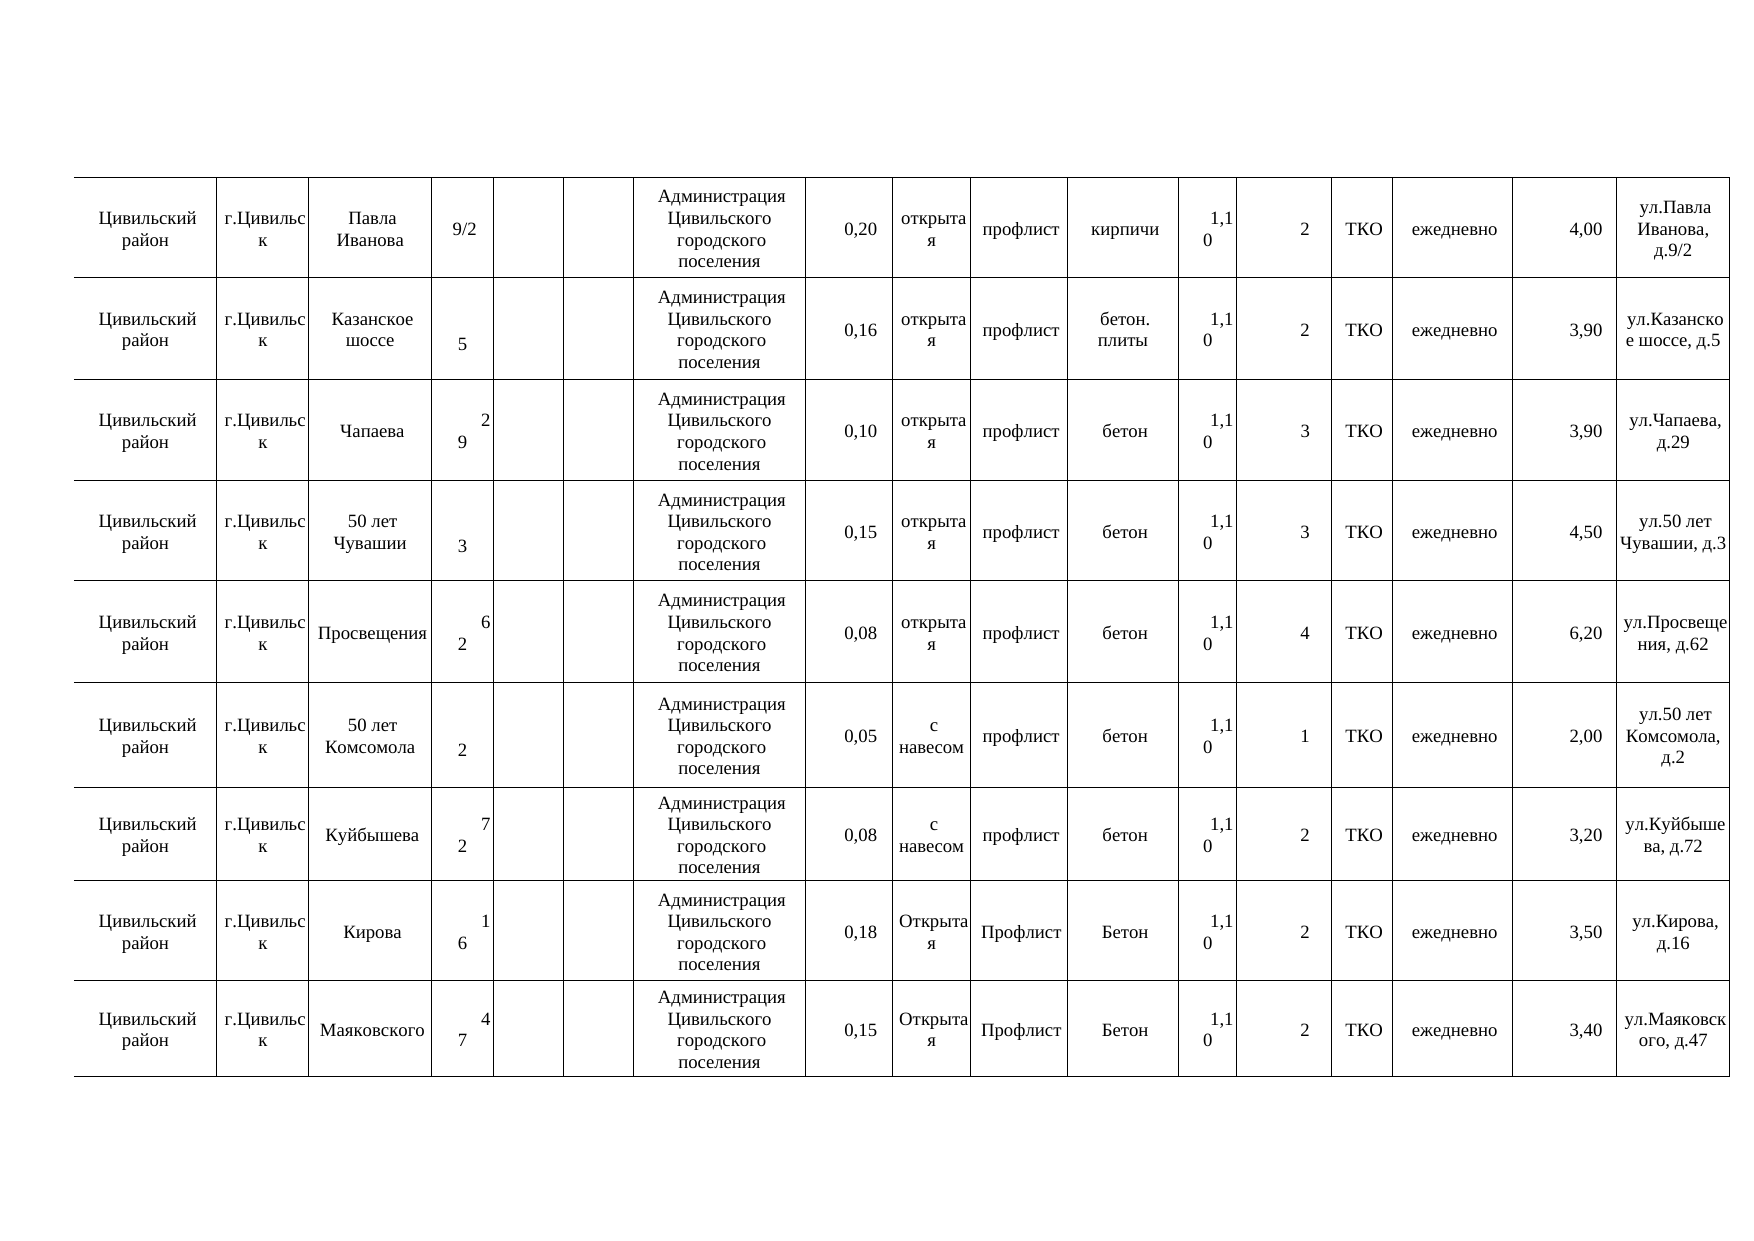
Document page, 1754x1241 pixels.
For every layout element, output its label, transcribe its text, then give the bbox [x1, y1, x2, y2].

table_cell [494, 881, 563, 980]
table_cell 0,20 [806, 178, 892, 277]
table_cell [494, 380, 563, 480]
table_cell 0,15 [806, 481, 892, 580]
table_cell г.Цивильск [217, 788, 308, 880]
table_cell [564, 481, 633, 580]
table_cell 4 [1237, 581, 1331, 682]
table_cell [634, 178, 805, 277]
table_cell 3,90 [1513, 380, 1616, 480]
table_cell ТКО [1332, 278, 1392, 379]
table_cell 0,18 [806, 881, 892, 980]
table_cell 0,05 [806, 683, 892, 787]
table_cell 4,50 [1513, 481, 1616, 580]
table_cell 3 [1237, 380, 1331, 480]
table_cell профлист [971, 788, 1067, 880]
table_cell Чапаева [309, 380, 431, 480]
table_cell ежедневно [1393, 178, 1512, 277]
table_cell Администрация Цивильского городского поселения [634, 581, 805, 682]
table_cell ежедневно [1393, 380, 1512, 480]
table_cell Администрация Цивильского городского поселения [634, 683, 805, 787]
table_cell 3 [432, 481, 493, 580]
table_cell 0,16 [806, 278, 892, 379]
table_cell бетон [1068, 683, 1178, 787]
table_cell Куйбышева [309, 788, 431, 880]
table_cell [564, 788, 633, 880]
table_cell ежедневно [1393, 481, 1512, 580]
table_cell ТКО [1332, 581, 1392, 682]
table_cell ул.50 лет Комсомола, д.2 [1617, 683, 1729, 787]
table_cell Бетон [1068, 981, 1178, 1076]
table_cell г.Цивильск [217, 481, 308, 580]
table_cell [494, 581, 563, 682]
table_cell 2 [1237, 178, 1331, 277]
table_cell ул.Павла Иванова, д.9/2 [1617, 178, 1729, 277]
table_cell Администрация Цивильского городского поселения [634, 788, 805, 880]
table_cell ул.Казанское шоссе, д.5 [1617, 278, 1729, 379]
table_cell Цивильский район [74, 683, 216, 787]
table_cell открытая [893, 581, 970, 682]
table_cell 0,10 [806, 380, 892, 480]
table_cell 2 [1237, 788, 1331, 880]
table_cell профлист [971, 581, 1067, 682]
table_cell 4,00 [1513, 178, 1616, 277]
table_cell 1,10 [1179, 981, 1236, 1076]
table_cell 3,20 [1513, 788, 1616, 880]
table_cell Цивильский район [74, 581, 216, 682]
table_cell [564, 981, 633, 1076]
table_cell 1,10 [1179, 581, 1236, 682]
table_cell 1,10 [1179, 881, 1236, 980]
table_cell 3 [1237, 481, 1331, 580]
table_cell Цивильский район [74, 981, 216, 1076]
table_cell ТКО [1332, 481, 1392, 580]
table_cell 6,20 [1513, 581, 1616, 682]
table_cell [494, 683, 563, 787]
table_cell ул.Чапаева, д.29 [1617, 380, 1729, 480]
table_cell 16 [432, 881, 493, 980]
table_cell Павла Иванова [309, 178, 431, 277]
table_cell с навесом [893, 788, 970, 880]
table_cell г.Цивильск [217, 683, 308, 787]
table_cell г.Цивильск [217, 178, 308, 277]
table_cell Цивильский район [74, 178, 216, 277]
table_cell Администрация Цивильского городского поселения [634, 881, 805, 980]
table_cell Администрация Цивильского городского поселения [634, 380, 805, 480]
table_cell 1,10 [1179, 481, 1236, 580]
table_cell 2 [1237, 881, 1331, 980]
table_cell [494, 178, 563, 277]
table_cell 0,08 [806, 788, 892, 880]
table_cell Администрация Цивильского городского поселения [634, 278, 805, 379]
table_cell г.Цивильск [217, 278, 308, 379]
table_cell [564, 178, 633, 277]
table_cell 1 [1237, 683, 1331, 787]
table_cell Администрация Цивильского городского поселения [634, 481, 805, 580]
table_cell профлист [971, 178, 1067, 277]
table_cell Цивильский район [74, 881, 216, 980]
table_cell с навесом [893, 683, 970, 787]
table_cell ТКО [1332, 981, 1392, 1076]
table_cell профлист [971, 278, 1067, 379]
table_cell Профлист [971, 881, 1067, 980]
table_cell 2,00 [1513, 683, 1616, 787]
table_cell 1,10 [1179, 683, 1236, 787]
table_cell 1,10 [1179, 178, 1236, 277]
table_cell [494, 788, 563, 880]
table_cell 1,10 [1179, 278, 1236, 379]
table_cell [564, 380, 633, 480]
table_cell ежедневно [1393, 981, 1512, 1076]
table_cell [564, 581, 633, 682]
table_cell 29 [432, 380, 493, 480]
table_cell открытая [893, 178, 970, 277]
table_cell ежедневно [1393, 788, 1512, 880]
table_cell Казанское шоссе [309, 278, 431, 379]
table_cell ТКО [1332, 380, 1392, 480]
table_cell [564, 881, 633, 980]
table_cell 62 [432, 581, 493, 682]
table_cell 3,40 [1513, 981, 1616, 1076]
table_cell ТКО [1332, 881, 1392, 980]
table_cell Маяковского [309, 981, 431, 1076]
table_cell Бетон [1068, 881, 1178, 980]
table_cell бетон [1068, 788, 1178, 880]
table_cell ТКО [1332, 683, 1392, 787]
table_cell [494, 981, 563, 1076]
table_cell ежедневно [1393, 278, 1512, 379]
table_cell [634, 981, 805, 1076]
table_cell 9/2 [432, 178, 493, 277]
table_cell Цивильский район [74, 278, 216, 379]
table_cell г.Цивильск [217, 881, 308, 980]
table_cell кирпичи [1068, 178, 1178, 277]
table_cell г.Цивильск [217, 380, 308, 480]
table_cell 5 [432, 278, 493, 379]
table_cell 2 [432, 683, 493, 787]
table_cell 1,10 [1179, 788, 1236, 880]
table_cell [494, 481, 563, 580]
table_cell Профлист [971, 981, 1067, 1076]
table_cell Просвещения [309, 581, 431, 682]
table_cell ул.Куйбышева, д.72 [1617, 788, 1729, 880]
table_cell 50 лет Комсомола [309, 683, 431, 787]
table_cell Цивильский район [74, 380, 216, 480]
table_cell 50 лет Чувашии [309, 481, 431, 580]
table_cell [494, 278, 563, 379]
table_cell профлист [971, 683, 1067, 787]
table_cell 72 [432, 788, 493, 880]
table_cell открытая [893, 278, 970, 379]
table_cell г.Цивильск [217, 981, 308, 1076]
table_cell [564, 278, 633, 379]
table_cell 2 [1237, 981, 1331, 1076]
table_cell бетон [1068, 380, 1178, 480]
table_cell открытая [893, 380, 970, 480]
table_cell 1,10 [1179, 380, 1236, 480]
table_cell ТКО [1332, 788, 1392, 880]
table_cell Открытая [893, 981, 970, 1076]
table_cell профлист [971, 380, 1067, 480]
table_cell профлист [971, 481, 1067, 580]
table_cell ежедневно [1393, 881, 1512, 980]
table_cell ул.Кирова, д.16 [1617, 881, 1729, 980]
table_cell г.Цивильск [217, 581, 308, 682]
table_cell ТКО [1332, 178, 1392, 277]
table_cell ул.Маяковского, д.47 [1617, 981, 1729, 1076]
table_cell Цивильский район [74, 481, 216, 580]
table_cell 2 [1237, 278, 1331, 379]
table_cell 0,15 [806, 981, 892, 1076]
table_cell открытая [893, 481, 970, 580]
table_cell бетон. плиты [1068, 278, 1178, 379]
table_cell бетон [1068, 581, 1178, 682]
table_cell ул.Просвещения, д.62 [1617, 581, 1729, 682]
table_cell Кирова [309, 881, 431, 980]
table_cell ул.50 лет Чувашии, д.3 [1617, 481, 1729, 580]
table_cell 3,50 [1513, 881, 1616, 980]
table_cell Открытая [893, 881, 970, 980]
table_cell бетон [1068, 481, 1178, 580]
table_cell 47 [432, 981, 493, 1076]
table_cell ежедневно [1393, 581, 1512, 682]
table_cell 3,90 [1513, 278, 1616, 379]
table_cell [564, 683, 633, 787]
table_cell ежедневно [1393, 683, 1512, 787]
table_cell 0,08 [806, 581, 892, 682]
table_cell Цивильский район [74, 788, 216, 880]
